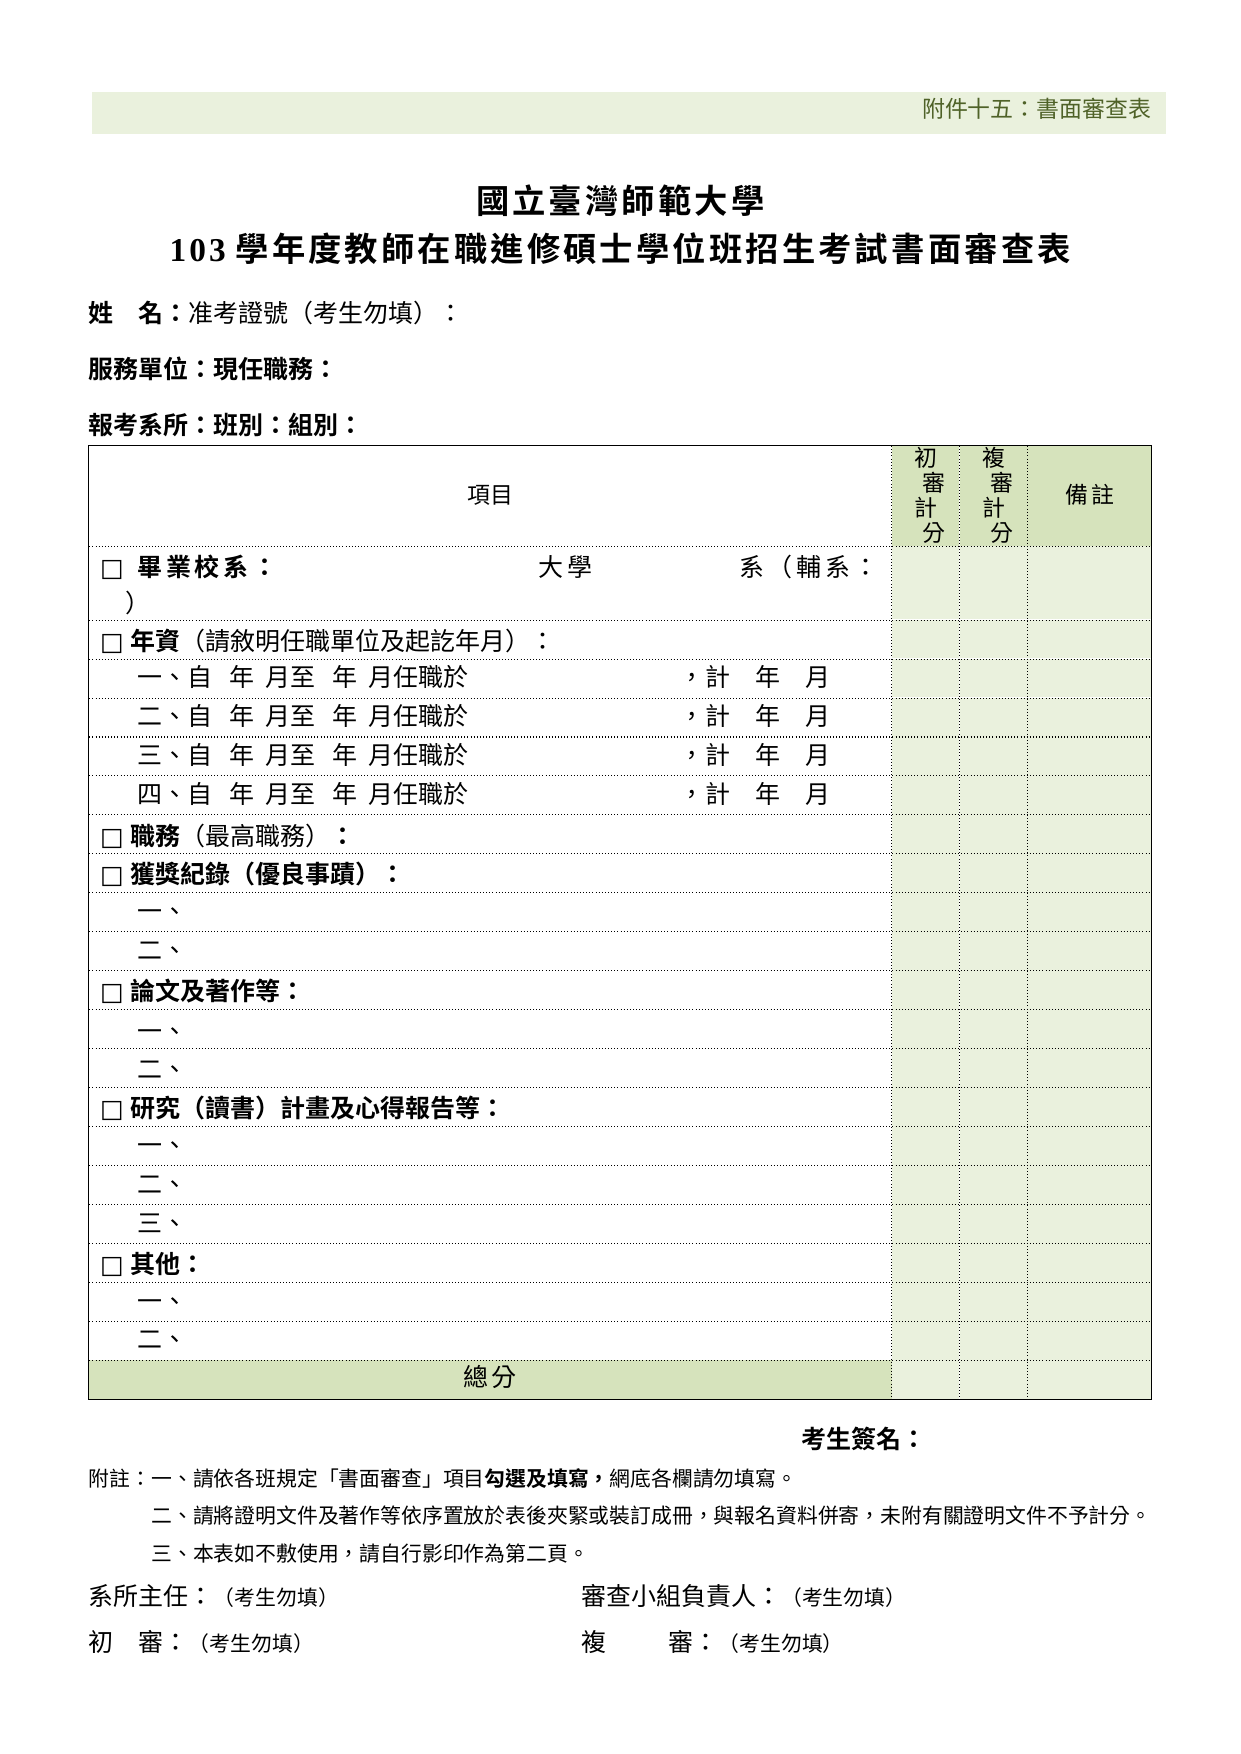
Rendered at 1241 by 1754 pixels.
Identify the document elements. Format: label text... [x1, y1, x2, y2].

table_cell [892, 1087, 959, 1126]
table_cell [892, 1009, 959, 1048]
table_header 複審 計分 [960, 446, 1028, 546]
text 103學年度教師在職進修碩士學位班招生考試書面審查表 [89, 223, 1152, 271]
table_cell [1028, 1321, 1151, 1360]
table_cell [892, 620, 959, 658]
text 附註：一、請依各班規定「書面審查」項目勾選及填寫，網底各欄請勿填寫。 [89, 1456, 1152, 1493]
table_cell [960, 1126, 1028, 1165]
table_cell [960, 775, 1028, 814]
text 二、請將證明文件及著作等依序置放於表後夾緊或裝訂成冊，與報名資料併寄，未附有關證明文件不予計分。 [151, 1493, 1152, 1531]
table_cell [1028, 970, 1151, 1009]
table_cell [960, 1165, 1028, 1204]
table_cell □ 論文及著作等： [89, 970, 892, 1009]
table_cell [892, 698, 959, 736]
table_cell 一、 [89, 892, 892, 931]
table_cell [892, 775, 959, 814]
table_cell [1028, 1360, 1151, 1399]
table_cell [1028, 698, 1151, 736]
table_cell □ 其他： [89, 1243, 892, 1282]
table_cell 二、 [89, 1048, 892, 1087]
table_cell □ 獲獎紀錄（優良事蹟）： [89, 853, 892, 892]
table_cell [1028, 736, 1151, 775]
table_cell [1028, 659, 1151, 697]
table_cell [1028, 1243, 1151, 1282]
table_cell 四、自 年 月至 年 月任職於 ，計 年 月 [89, 775, 892, 814]
table_cell [892, 1048, 959, 1087]
table_cell [960, 1009, 1028, 1048]
table_cell [892, 1243, 959, 1282]
table_cell [960, 736, 1028, 775]
table_cell [1028, 1087, 1151, 1126]
table_cell [892, 931, 959, 970]
text 報考系所：班別：組別： [89, 413, 1152, 440]
table_cell [960, 1048, 1028, 1087]
text 考生簽名： [801, 1420, 1152, 1456]
table_header 項目 [89, 446, 892, 546]
table_cell [892, 853, 959, 892]
table_cell [1028, 814, 1151, 853]
table_cell [892, 1165, 959, 1204]
table_cell 二、自 年 月至 年 月任職於 ，計 年 月 [89, 698, 892, 736]
table_cell 初審：（考生勿填） [86, 1614, 578, 1660]
table_cell 一、自 年 月至 年 月任職於 ，計 年 月 [89, 659, 892, 697]
table_cell □ 年資（請敘明任職單位及起訖年月）： [89, 620, 892, 658]
table_cell 一、 [89, 1282, 892, 1321]
table_cell [960, 620, 1028, 658]
table_cell [960, 1282, 1028, 1321]
table_cell [960, 853, 1028, 892]
table_cell [1028, 1126, 1151, 1165]
table_cell [892, 1282, 959, 1321]
table_cell [892, 892, 959, 931]
table_cell [892, 1321, 959, 1360]
table_cell [960, 970, 1028, 1009]
table_cell [1028, 853, 1151, 892]
table_cell [1028, 1048, 1151, 1087]
table_cell □ 職務（最高職務）： [89, 814, 892, 853]
table_cell 一、 [89, 1126, 892, 1165]
table_cell [1028, 1009, 1151, 1048]
table_cell □ 研究（讀書）計畫及心得報告等： [89, 1087, 892, 1126]
table_cell [1028, 775, 1151, 814]
text 姓名：准考證號（考生勿填）： [89, 300, 1152, 327]
table_cell [892, 659, 959, 697]
table_cell [960, 931, 1028, 970]
table_cell 二、 [89, 1165, 892, 1204]
table_cell [1028, 1165, 1151, 1204]
text 國立臺灣師範大學 [89, 175, 1152, 223]
table_cell □ 畢業校系： 大學 系（輔系： ） [89, 546, 892, 619]
table_cell [1028, 546, 1151, 619]
table_header 系所主任：（考生勿填） [86, 1569, 578, 1614]
table_cell [960, 1321, 1028, 1360]
table_cell [960, 1087, 1028, 1126]
table_cell 二、 [89, 1321, 892, 1360]
table_cell 二、 [89, 931, 892, 970]
table_cell 一、 [89, 1009, 892, 1048]
table_cell [1028, 892, 1151, 931]
table_cell [1028, 1204, 1151, 1243]
table_cell [892, 1360, 959, 1399]
table_cell [1028, 1282, 1151, 1321]
text 三、本表如不敷使用，請自行影印作為第二頁。 [151, 1531, 1152, 1568]
table_cell [892, 970, 959, 1009]
table_cell 三、 [89, 1204, 892, 1243]
table_header 審查小組負責人：（考生勿填） [578, 1569, 1149, 1614]
table_cell 複審：（考生勿填） [578, 1614, 1149, 1660]
table_cell [1028, 620, 1151, 658]
table_cell [960, 659, 1028, 697]
table_header 初審 計分 [892, 446, 959, 546]
table_cell [1028, 931, 1151, 970]
table_cell [960, 892, 1028, 931]
table_cell [892, 546, 959, 619]
table_cell 總分 [89, 1360, 892, 1399]
table_cell [960, 1360, 1028, 1399]
table_header 備註 [1028, 446, 1151, 546]
table_cell [892, 1204, 959, 1243]
table_cell [960, 1243, 1028, 1282]
text 服務單位：現任職務： [89, 357, 1152, 384]
table_cell [960, 546, 1028, 619]
table_cell [960, 1204, 1028, 1243]
table_cell [960, 698, 1028, 736]
table_cell 三、自 年 月至 年 月任職於 ，計 年 月 [89, 736, 892, 775]
table_cell [892, 814, 959, 853]
table_cell [892, 736, 959, 775]
table_cell [960, 814, 1028, 853]
table_cell [892, 1126, 959, 1165]
